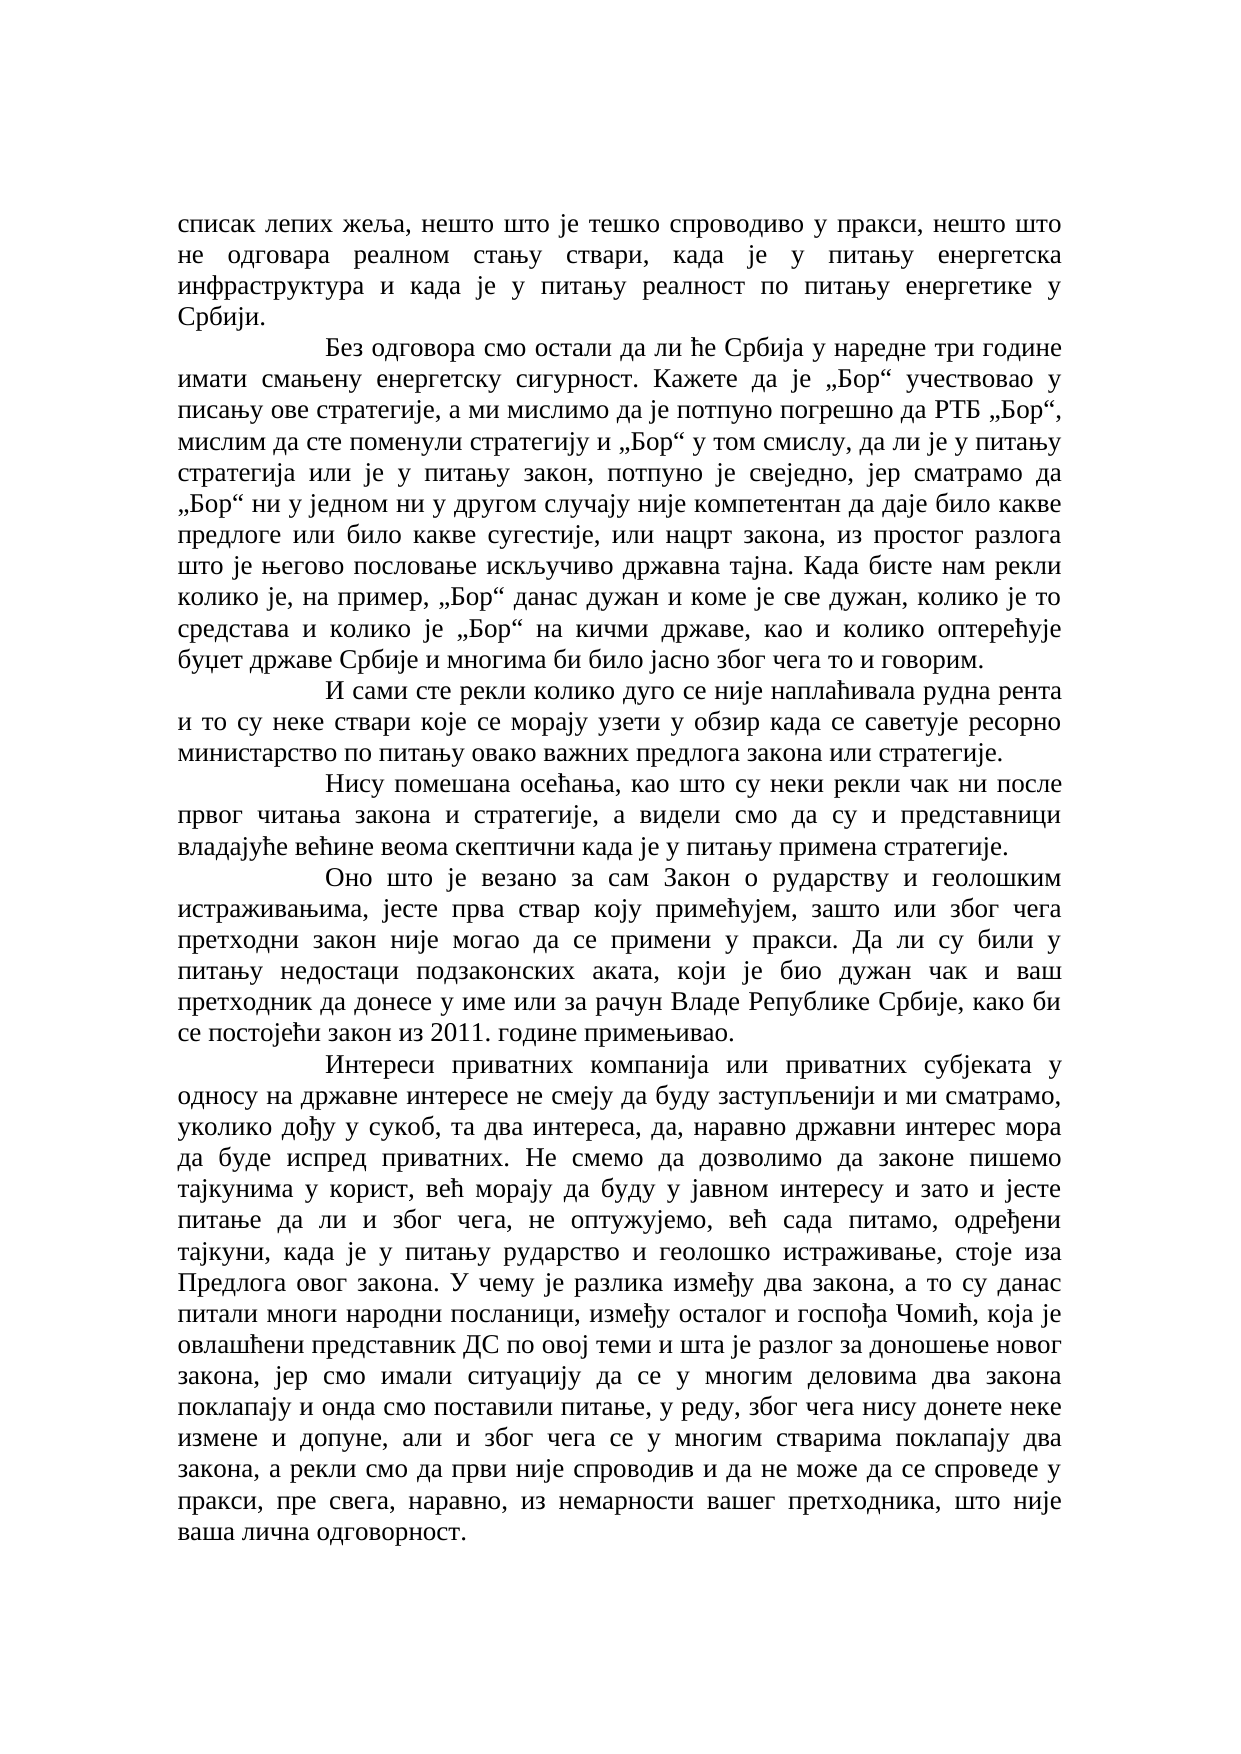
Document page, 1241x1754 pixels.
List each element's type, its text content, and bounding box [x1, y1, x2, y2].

text Интереси приватних компанија или приватних субјеката у односу на државне интересе не смеју да буду заступљенији и ми сматрамо, уколико дођу у сукоб, та два интереса, да, наравно државни интерес мора да буде испред приватних. Не смемо да дозволимо да законе пишемо тајкунима у корист, већ морају да буду у јавном интересу и зато и јесте питање да ли и због чега, не оптужујемо, већ сада питамо, одређени тајкуни, када је у питању рударство и геолошко истраживање, стоје иза Предлога овог закона. У чему је разлика између два закона, а то су данас питали многи народни посланици, између осталог и госпођа Чомић, која је овлашћени представник ДС по овој теми и шта је разлог за доношење новог закона, јер смо имали ситуацију да се у многим деловима два закона поклапају и онда смо поставили питање, у реду, због чега нису донете неке измене и допуне, али и због чега се у многим стварима поклапају два закона, а рекли смо да први није спроводив и да не може да се спроведе у пракси, пре свега, наравно, из немарности вашег претходника, што није ваша лична одговорност. [177, 1048, 1063, 1546]
text Оно што је везано за сам Закон о рударству и геолошким истраживањима, јесте прва ствар коју примећујем, зашто или због чега претходни закон није могао да се примени у пракси. Да ли су били у питању недостаци подзаконских аката, који је био дужан чак и ваш претходник да донесе у име или за рачун Владе Републике Србије, како би се постојећи закон из 2011. године примењивао. [177, 861, 1063, 1048]
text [177, 207, 1063, 331]
text Без одговора смо остали да ли ће Србија у наредне три године имати смањену енергетску сигурност. Кажете да је „Бор“ учествовао у писању ове стратегије, а ми мислимо да је потпуно погрешно да РТБ „Бор“, мислим да сте поменули стратегију и „Бор“ у том смислу, да ли је у питању стратегија или је у питању закон, потпуно је свеједно, јер сматрамо да „Бор“ ни у једном ни у другом случају није компетентан да даје било какве предлоге или било какве сугестије, или нацрт закона, из простог разлога што је његово пословање искључиво државна тајна. Када бисте нам рекли колико је, на пример, „Бор“ данас дужан и коме је све дужан, колико је то средстава и колико је „Бор“ на кичми државе, као и колико оптерећује буџет државе Србије и многима би било јасно због чега то и говорим. [177, 331, 1063, 674]
text И сами сте рекли колико дуго се није наплаћивала рудна рента и то су неке ствари које се морају узети у обзир када се саветује ресорно министарство по питању овако важних предлога закона или стратегије. [177, 674, 1063, 767]
text Нису помешана осећања, као што су неки рекли чак ни после првог читања закона и стратегије, а видели смо да су и представници владајуће већине веома скептични када је у питању примена стратегије. [177, 767, 1063, 861]
